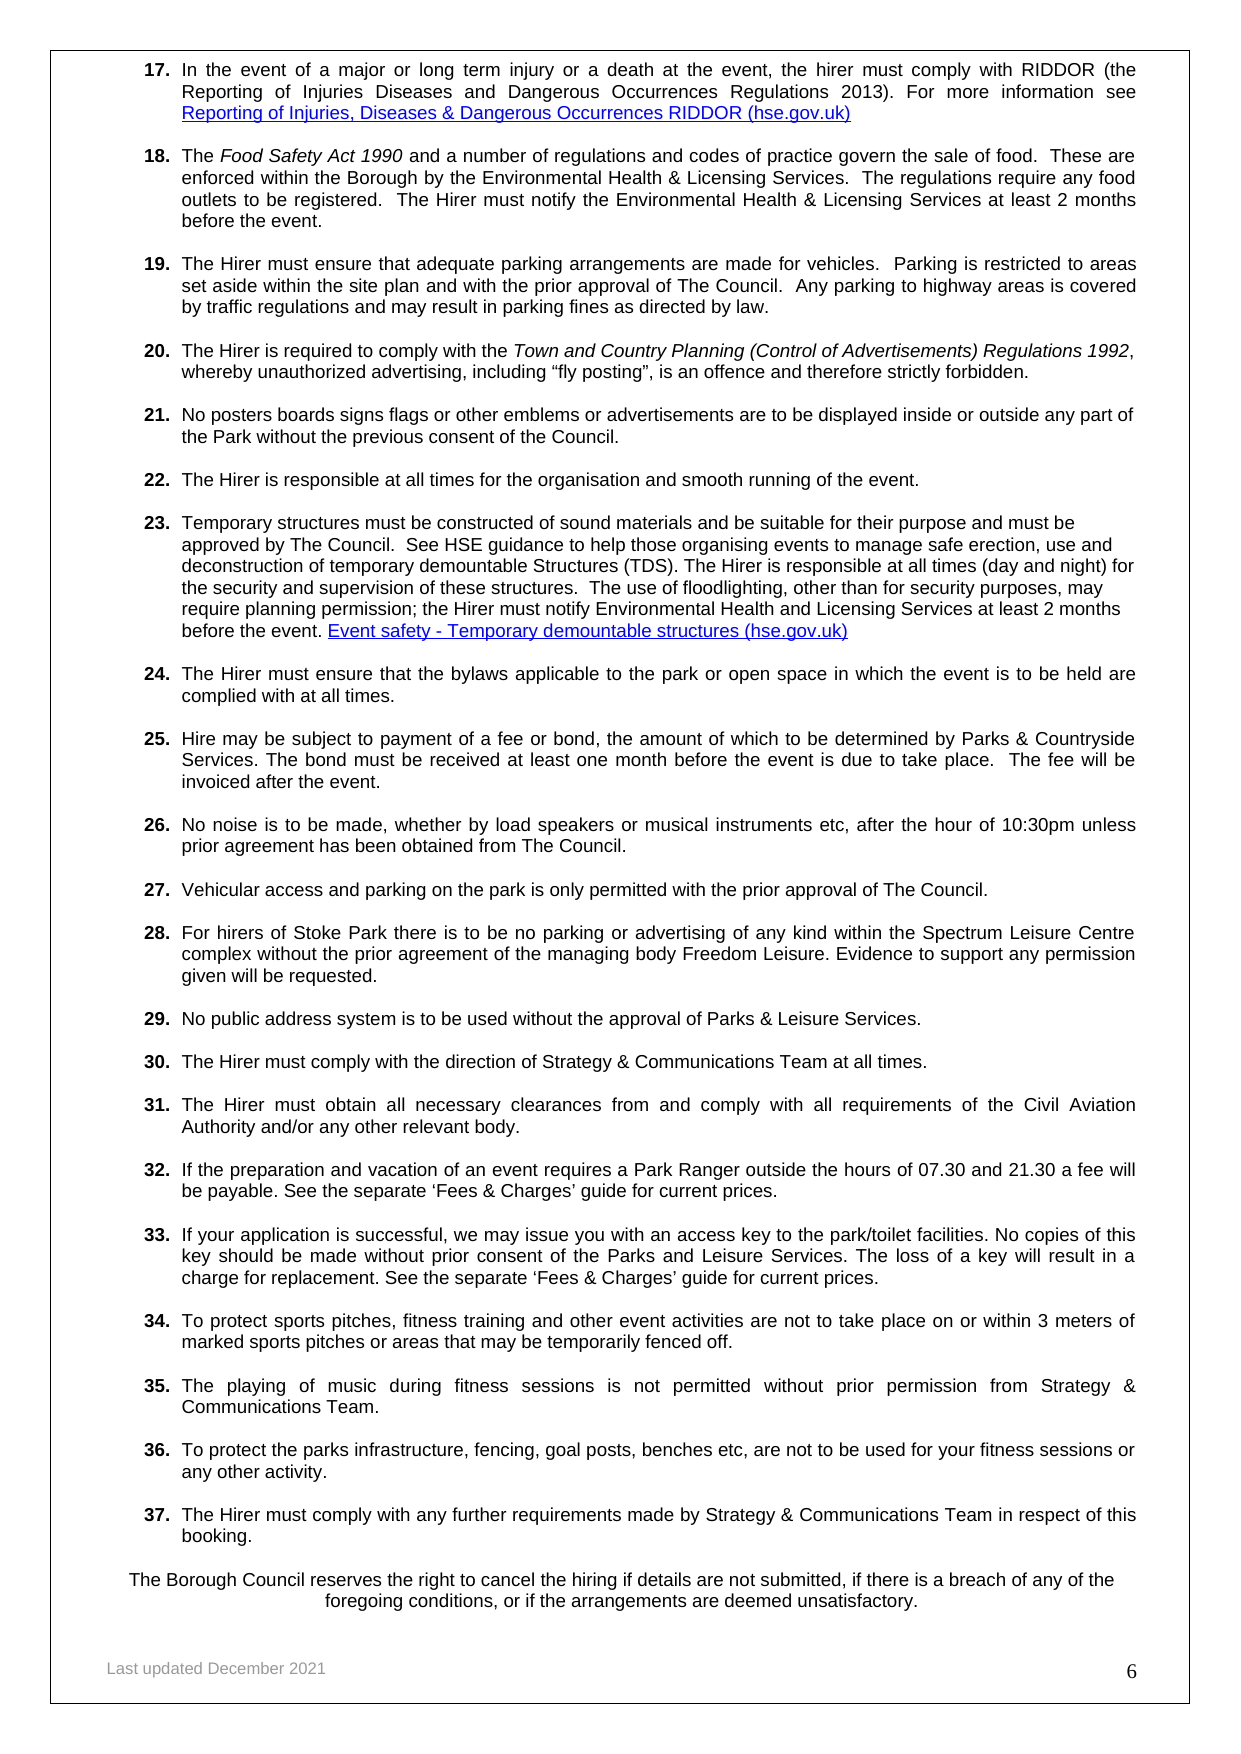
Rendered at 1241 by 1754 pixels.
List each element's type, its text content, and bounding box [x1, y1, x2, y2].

list To protect sports pitches, fitness training and other event activities are not to take place on or within 3 meters of marked sports pitches or areas that may be temporarily fenced off. [144, 1310, 1137, 1353]
list No public address system is to be used without the approval of Parks & Leisure Services. [144, 1008, 1137, 1029]
list Hire may be subject to payment of a fee or bond, the amount of which to be determined by Parks & Countryside Services. The bond must be received at least one month before the event is due to take place. The fee will be invoiced after the event. [144, 727, 1137, 792]
list In the event of a major or long term injury or a death at the event, the hirer must comply with RIDDOR (the Reporting of Injuries Diseases and Dangerous Occurrences Regulations 2013). For more information see Reporting of Injuries, Diseases & Dangerous Occurrences RIDDOR (hse.gov.uk) [144, 59, 1137, 124]
list The Food Safety Act 1990 and a number of regulations and codes of practice govern the sale of food. These are enforced within the Borough by the Environmental Health & Licensing Services. The regulations require any food outlets to be registered. The Hirer must notify the Environmental Health & Licensing Services at least 2 months before the event. [144, 145, 1137, 232]
list The Hirer is responsible at all times for the organisation and smooth running of the event. [144, 469, 1137, 490]
text The Borough Council reserves the right to cancel the hiring if details are not submitted, if there is a breach of any of the foregoing conditions, or if the arrangements are deemed unsatisfactory. [106, 1568, 1137, 1612]
list The Hirer must comply with the direction of Strategy & Communications Team at all times. [144, 1051, 1137, 1072]
list For hirers of Stoke Park there is to be no parking or advertising of any kind within the Spectrum Leisure Centre complex without the prior agreement of the managing body Freedom Leisure. Evidence to support any permission given will be requested. [144, 922, 1137, 986]
list To protect the parks infrastructure, fencing, goal posts, benches etc, are not to be used for your fitness sessions or any other activity. [144, 1439, 1137, 1482]
list The Hirer must ensure that the bylaws applicable to the park or open space in which the event is to be held are complied with at all times. [144, 663, 1137, 706]
list Vehicular access and parking on the park is only permitted with the prior approval of The Council. [144, 878, 1137, 900]
list If the preparation and vacation of an event requires a Park Ranger outside the hours of 07.30 and 21.30 a fee will be payable. See the separate ‘Fees & Charges’ guide for current prices. [144, 1159, 1137, 1202]
list The playing of music during fitness sessions is not permitted without prior permission from Strategy & Communications Team. [144, 1374, 1137, 1417]
list The Hirer must ensure that adequate parking arrangements are made for vehicles. Parking is restricted to areas set aside within the site plan and with the prior approval of The Council. Any parking to highway areas is covered by traffic regulations and may result in parking fines as directed by law. [144, 253, 1137, 318]
list No posters boards signs flags or other emblems or advertisements are to be displayed inside or outside any part of the Park without the previous consent of the Council. [144, 404, 1137, 447]
list The Hirer must comply with any further requirements made by Strategy & Communications Team in respect of this booking. [144, 1504, 1137, 1547]
list The Hirer is required to comply with the Town and Country Planning (Control of Advertisements) Regulations 1992, whereby unauthorized advertising, including “fly posting”, is an offence and therefore strictly forbidden. [144, 339, 1137, 382]
list The Hirer must obtain all necessary clearances from and comply with all requirements of the Civil Aviation Authority and/or any other relevant body. [144, 1094, 1137, 1137]
list If your application is successful, we may issue you with an access key to the park/toilet facilities. No copies of this key should be made without prior consent of the Parks and Leisure Services. The loss of a key will result in a charge for replacement. See the separate ‘Fees & Charges’ guide for current prices. [144, 1223, 1137, 1288]
list Temporary structures must be constructed of sound materials and be suitable for their purpose and must be approved by The Council. See HSE guidance to help those organising events to manage safe erection, use and deconstruction of temporary demountable Structures (TDS). The Hirer is responsible at all times (day and night) for the security and supervision of these structures. The use of floodlighting, other than for security purposes, may require planning permission; the Hirer must notify Environmental Health and Licensing Services at least 2 months before the event. Event safety - Temporary demountable structures (hse.gov.uk) [144, 512, 1137, 641]
list No noise is to be made, whether by load speakers or musical instruments etc, after the hour of 10:30pm unless prior agreement has been obtained from The Council. [144, 814, 1137, 857]
